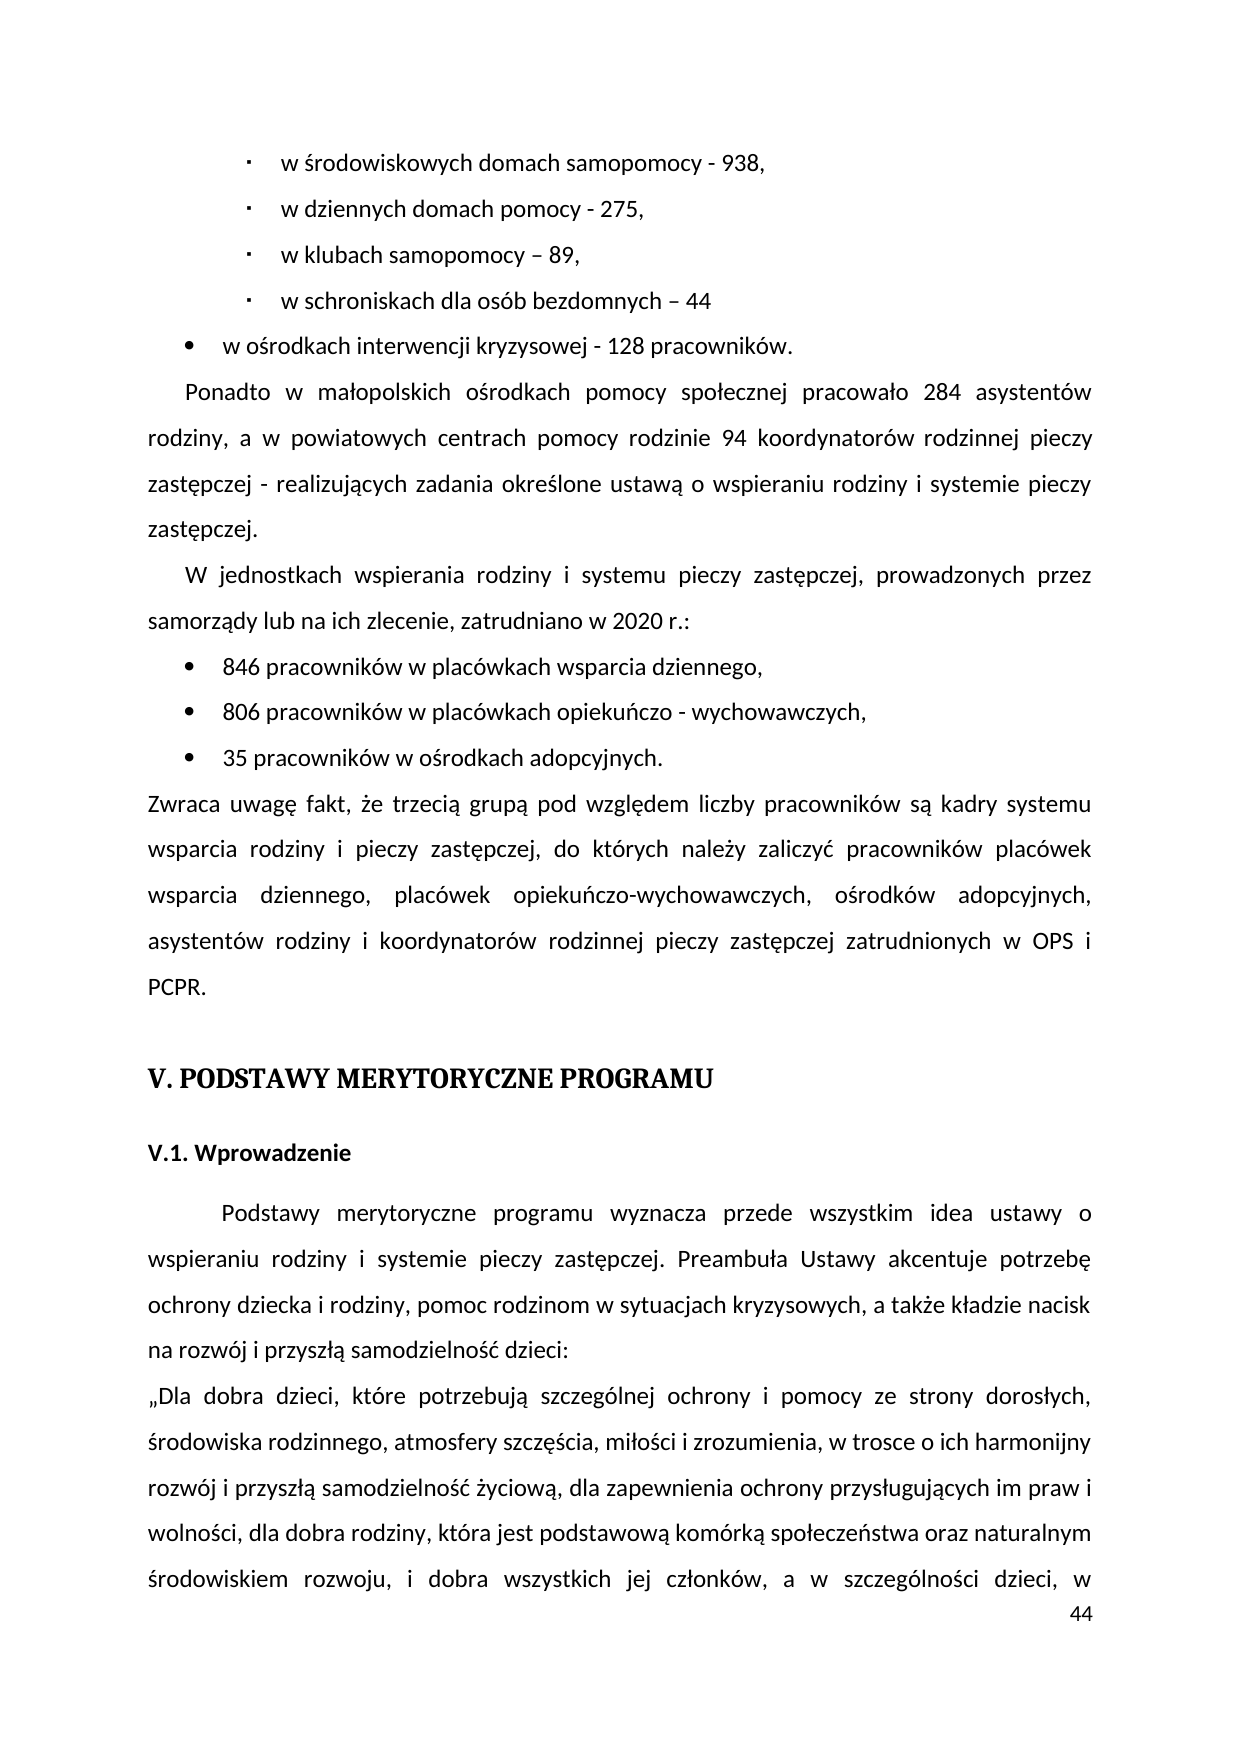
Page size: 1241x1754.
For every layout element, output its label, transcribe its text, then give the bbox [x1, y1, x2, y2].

list w schroniskach dla osób bezdomnych – 44 [243, 285, 1093, 315]
list w dziennych domach pomocy - 275, [243, 193, 1093, 224]
text Zwraca uwagę fakt, że trzecią grupą pod względem liczby pracowników są kadry systemu wsparcia rodziny i pieczy zastępczej, do których należy zaliczyć pracowników placówek wsparcia dziennego, placówek opiekuńczo-wychowawczych, ośrodków adopcyjnych, asystentów rodziny i koordynatorów rodzinnej pieczy zastępczej zatrudnionych w OPS i PCPR. [148, 788, 1093, 1001]
list w ośrodkach interwencji kryzysowej - 128 pracowników. [185, 331, 1093, 361]
list w środowiskowych domach samopomocy - 938, [243, 148, 1093, 178]
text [148, 1380, 1093, 1594]
text Ponadto w małopolskich ośrodkach pomocy społecznej pracowało 284 asystentów rodziny, a w powiatowych centrach pomocy rodzinie 94 koordynatorów rodzinnej pieczy zastępczej - realizujących zadania określone ustawą o wspieraniu rodziny i systemie pieczy zastępczej. [148, 376, 1093, 544]
list 846 pracowników w placówkach wsparcia dziennego, [185, 651, 1093, 681]
text Podstawy merytoryczne programu wyznacza przede wszystkim idea ustawy o wspieraniu rodziny i systemie pieczy zastępczej. Preambuła Ustawy akcentuje potrzebę ochrony dziecka i rodziny, pomoc rodzinom w sytuacjach kryzysowych, a także kładzie nacisk na rozwój i przyszłą samodzielność dzieci: [148, 1197, 1093, 1365]
text W jednostkach wspierania rodziny i systemu pieczy zastępczej, prowadzonych przez samorządy lub na ich zlecenie, zatrudniano w 2020 r.: [148, 559, 1093, 635]
subtitle V.1. Wprowadzenie [148, 1137, 1093, 1168]
list 35 pracowników w ośrodkach adopcyjnych. [185, 742, 1093, 773]
subtitle V. PODSTAWY MERYTORYCZNE PROGRAMU [148, 1062, 1093, 1096]
list w klubach samopomocy – 89, [243, 239, 1093, 269]
list 806 pracowników w placówkach opiekuńczo - wychowawczych, [185, 696, 1093, 727]
